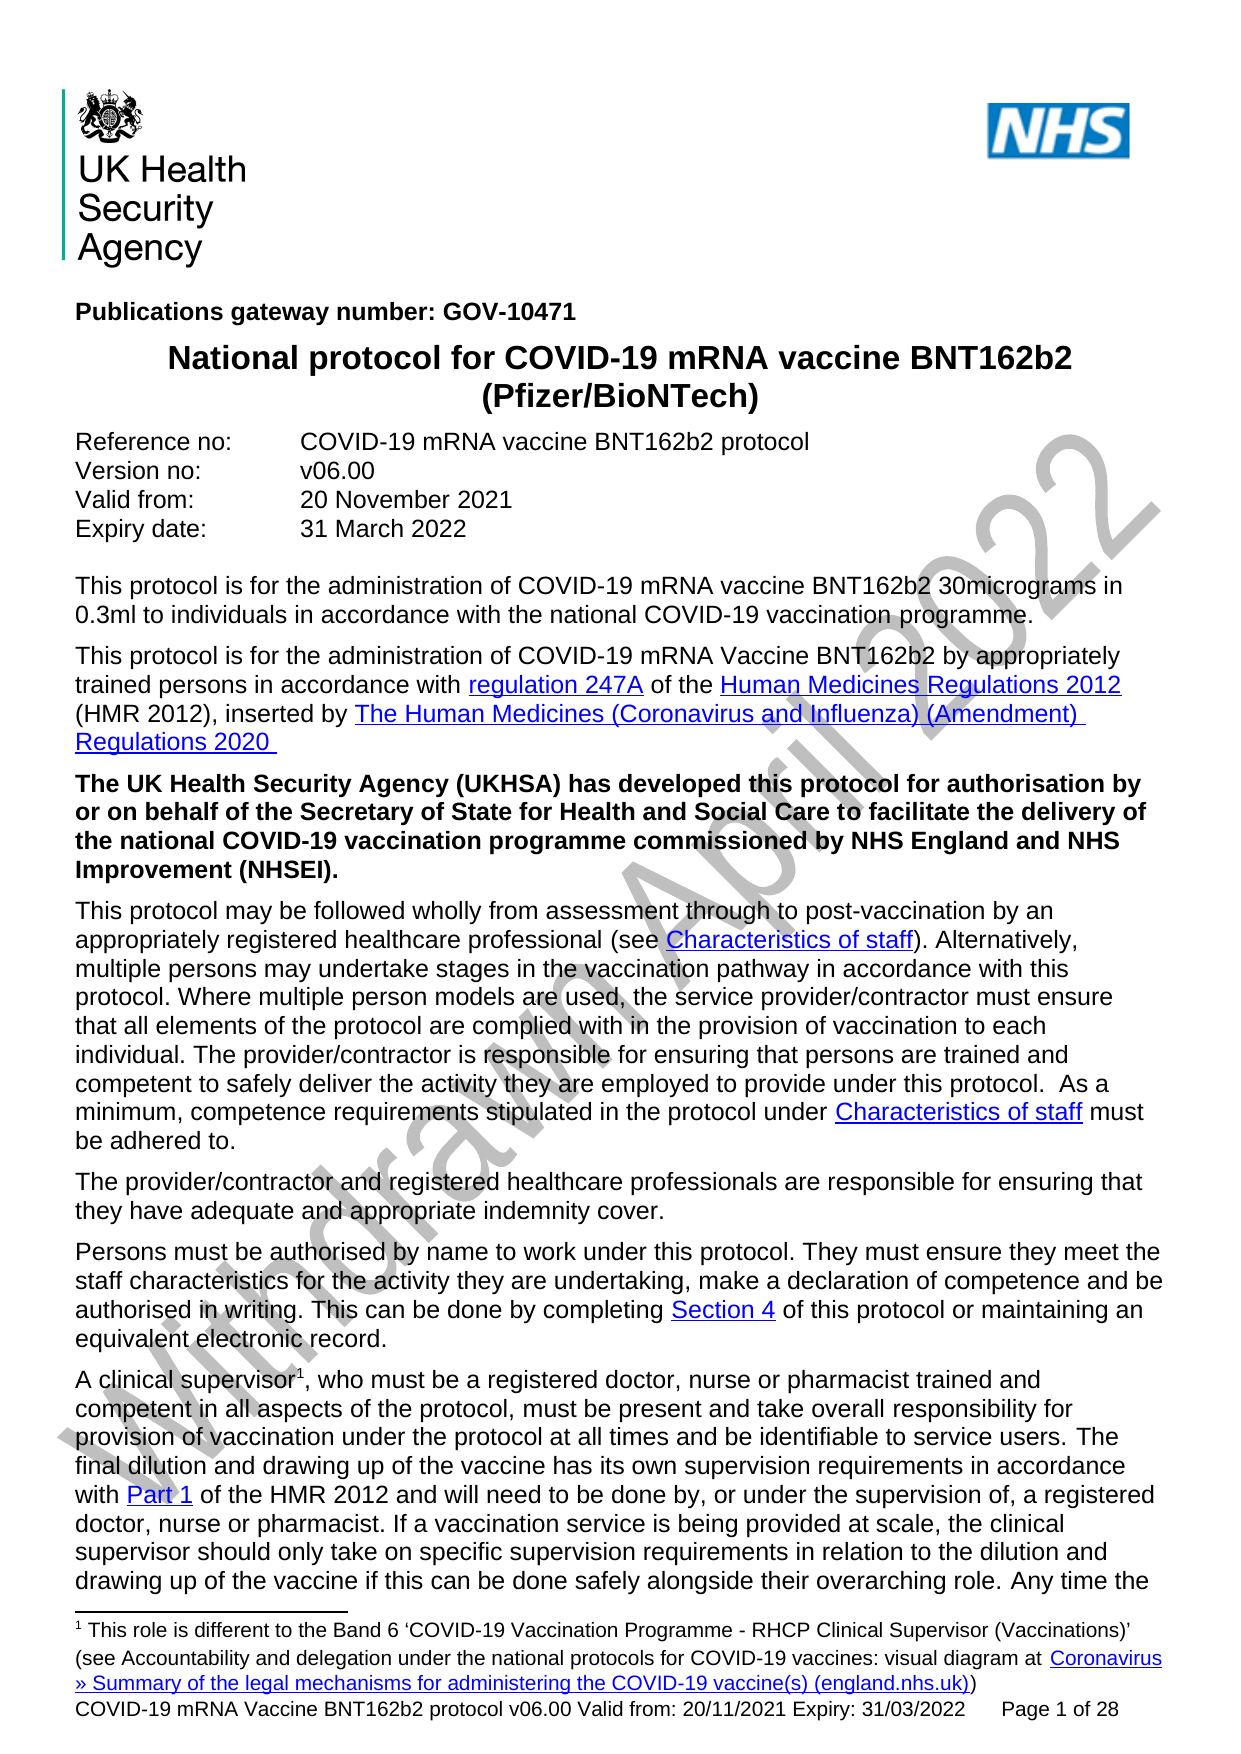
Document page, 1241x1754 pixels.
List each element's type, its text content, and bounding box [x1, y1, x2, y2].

subtitle National protocol for COVID-19 mRNA vaccine BNT162b2 (Pfizer/BioNTech) [75, 338, 1166, 415]
text This protocol is for the administration of COVID-19 mRNA vaccine BNT162b2 30micrograms in 0.3ml to individuals in accordance with the national COVID-19 vaccination programme. [75, 571, 1165, 629]
text This protocol is for the administration of COVID-19 mRNA Vaccine BNT162b2 by appropriately trained persons in accordance with regulation 247A of the Human Medicines Regulations 2012 (HMR 2012), inserted by The Human Medicines (Coronavirus and Influenza) (Amendment) Regulations 2020 [75, 641, 1157, 756]
text Valid from: 20 November 2021 [75, 485, 1240, 514]
text This protocol may be followed wholly from assessment through to post-vaccination by an appropriately registered healthcare professional (see Characteristics of staff). Alternatively, multiple persons may undertake stages in the vaccination pathway in accordance with this protocol. Where multiple person models are used, the service provider/contractor must ensure that all elements of the protocol are complied with in the provision of vaccination to each individual. The provider/contractor is responsible for ensuring that persons are trained and competent to safely deliver the activity they are employed to provide under this protocol. As a minimum, competence requirements stipulated in the protocol under Characteristics of staff must be adhered to. [75, 896, 1157, 1155]
text Expiry date: 31 March 2022 [75, 514, 1240, 542]
text The UK Health Security Agency (UKHSA) has developed this protocol for authorisation by or on behalf of the Secretary of State for Health and Social Care to facilitate the delivery of the national COVID-19 vaccination programme commissioned by NHS England and NHS Improvement (NHSEI). [75, 769, 1157, 884]
text Reference no: COVID-19 mRNA vaccine BNT162b2 protocol [75, 427, 1240, 456]
text Version no: v06.00 [75, 456, 1240, 485]
text Persons must be authorised by name to work under this protocol. They must ensure they meet the staff characteristics for the activity they are undertaking, make a declaration of competence and be authorised in writing. This can be done by completing Section 4 of this protocol or maintaining an equivalent electronic record. [75, 1237, 1165, 1352]
text Publications gateway number: GOV-10471 [75, 297, 1165, 326]
picture [45, 73, 258, 276]
text The provider/contractor and registered healthcare professionals are responsible for ensuring that they have adequate and appropriate indemnity cover. [75, 1167, 1157, 1225]
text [75, 1365, 1165, 1595]
